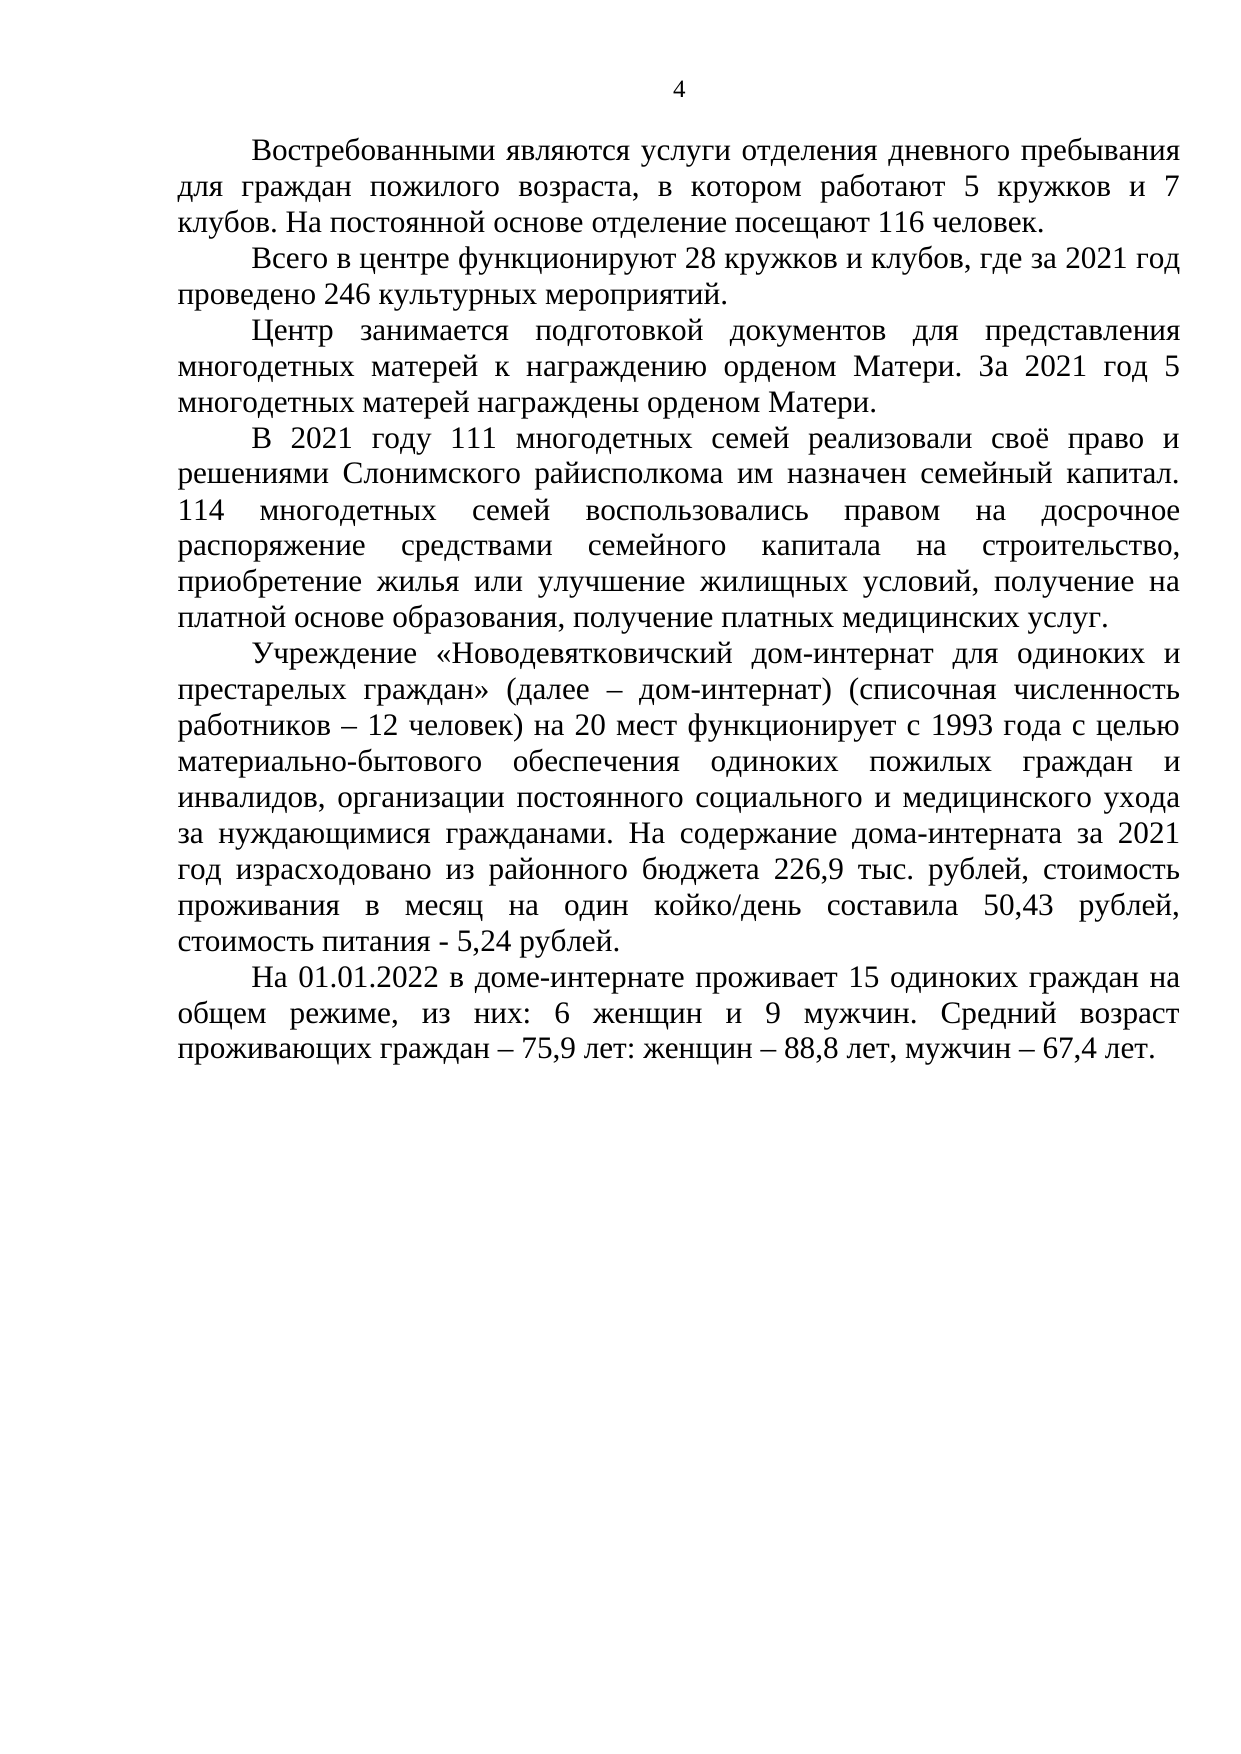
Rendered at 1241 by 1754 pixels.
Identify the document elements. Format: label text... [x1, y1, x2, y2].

text В 2021 году 111 многодетных семей реализовали своё право и решениями Слонимского райисполкома им назначен семейный капитал. 114 многодетных семей воспользовались правом на досрочное распоряжение средствами семейного капитала на строительство, приобретение жилья или улучшение жилищных условий, получение на платной основе образования, получение платных медицинских услуг. [177, 419, 1181, 634]
text Учреждение «Новодевятковичский дом-интернат для одиноких и престарелых граждан» (далее – дом-интернат) (списочная численность работников – 12 человек) на 20 мест функционирует с 1993 года с целью материально-бытового обеспечения одиноких пожилых граждан и инвалидов, организации постоянного социального и медицинского ухода за нуждающимися гражданами. На содержание дома-интерната за 2021 год израсходовано из районного бюджета 226,9 тыс. рублей, стоимость проживания в месяц на один койко/день составила 50,43 рублей, стоимость питания - 5,24 рублей. [177, 634, 1181, 958]
text Востребованными являются услуги отделения дневного пребывания для граждан пожилого возраста, в котором работают 5 кружков и 7 клубов. На постоянной основе отделение посещают 116 человек. [177, 131, 1181, 239]
text Центр занимается подготовкой документов для представления многодетных матерей к награждению орденом Матери. За 2021 год 5 многодетных матерей награждены орденом Матери. [177, 311, 1181, 419]
text Всего в центре функционируют 28 кружков и клубов, где за 2021 год проведено 246 культурных мероприятий. [177, 239, 1181, 311]
text На 01.01.2022 в доме-интернате проживает 15 одиноких граждан на общем режиме, из них: 6 женщин и 9 мужчин. Средний возраст проживающих граждан – 75,9 лет: женщин – 88,8 лет, мужчин – 67,4 лет. [177, 958, 1181, 1066]
